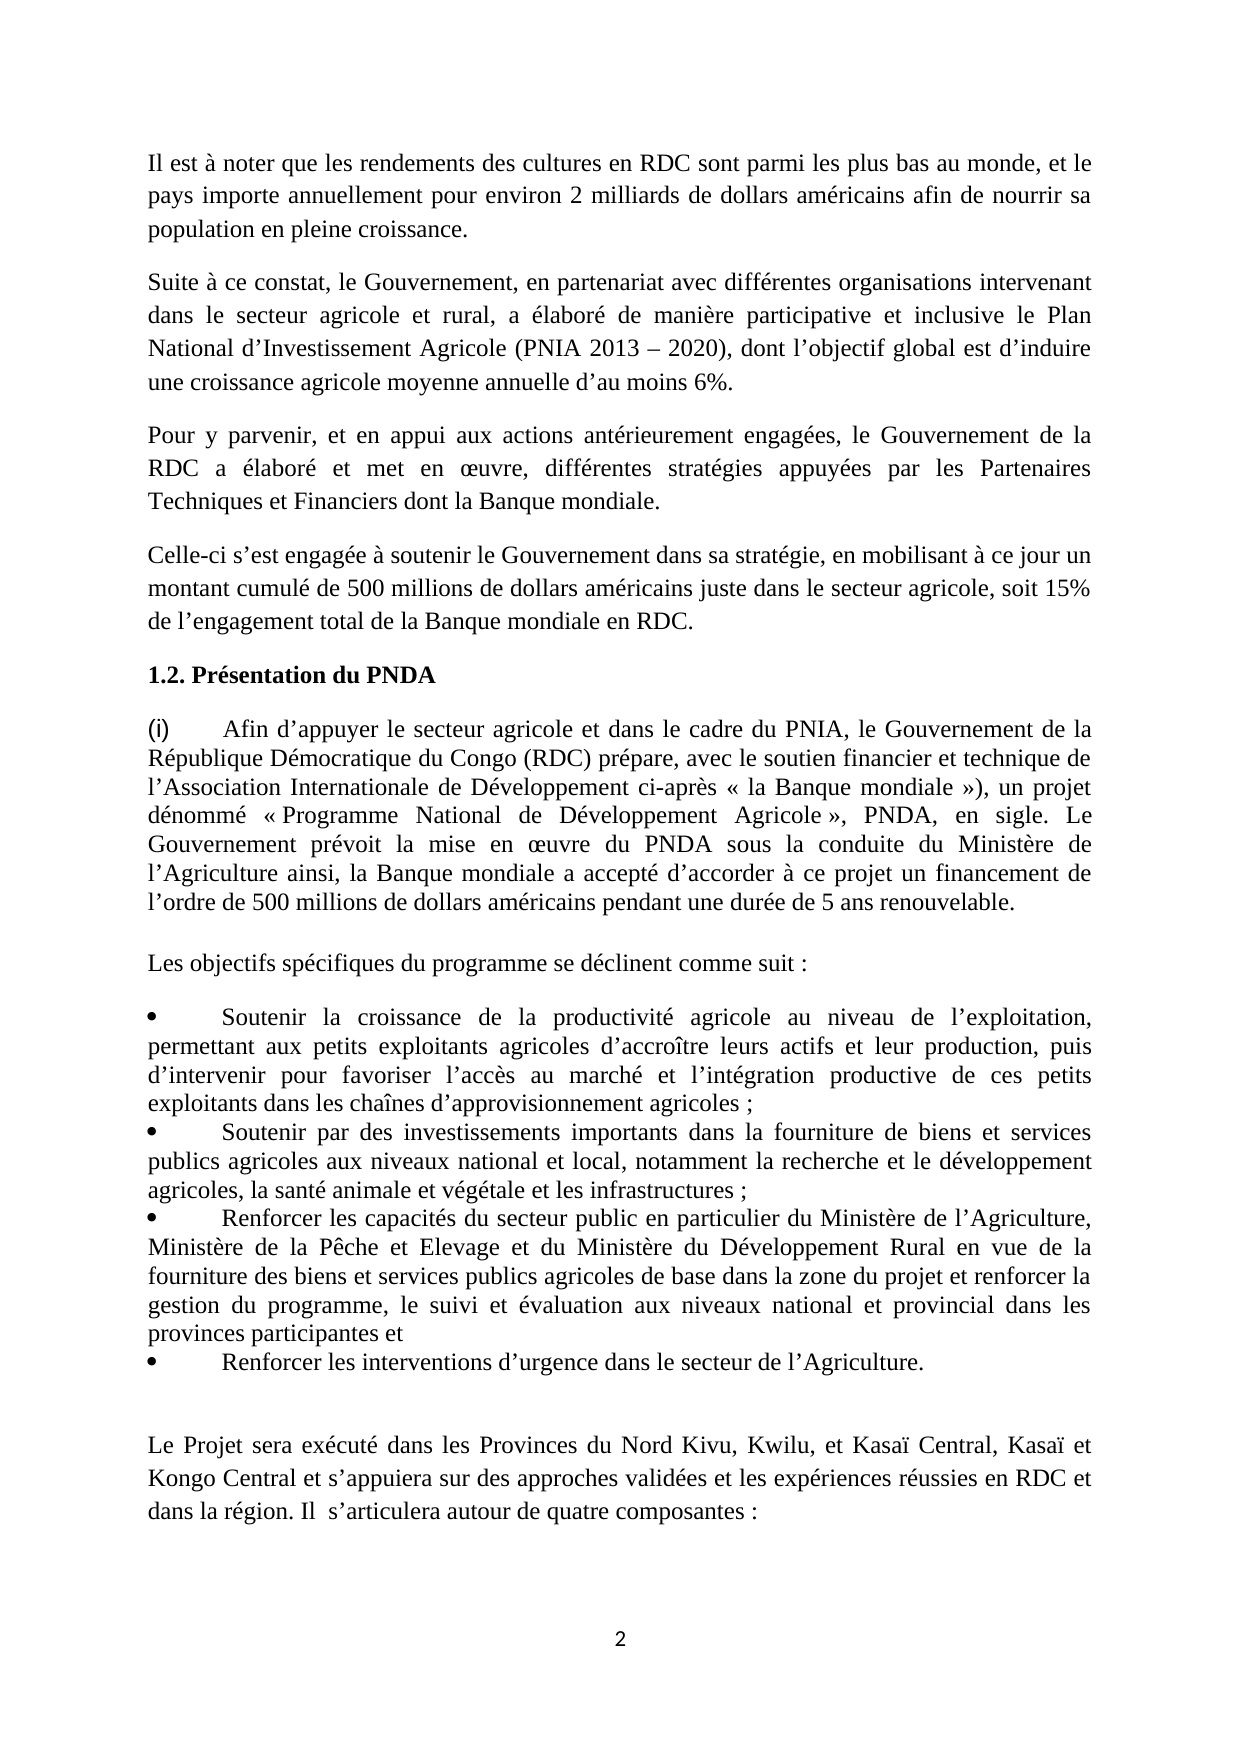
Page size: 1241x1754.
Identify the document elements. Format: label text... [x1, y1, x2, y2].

list Soutenir par des investissements importants dans la fourniture de biens et services publics agricoles aux niveaux national et local, notamment la recherche et le développement agricoles, la santé animale et végétale et les infrastructures ; [147, 1117, 1093, 1203]
text 1.2. Présentation du PNDA [148, 660, 1093, 689]
text Les objectifs spécifiques du programme se déclinent comme suit : [147, 948, 1093, 977]
list Renforcer les capacités du secteur public en particulier du Ministère de l’Agriculture, Ministère de la Pêche et Elevage et du Ministère du Développement Rural en vue de la fourniture des biens et services publics agricoles de base dans la zone du projet et renforcer la gestion du programme, le suivi et évaluation aux niveaux national et provincial dans les provinces participantes et [147, 1203, 1093, 1347]
list Soutenir la croissance de la productivité agricole au niveau de l’exploitation, permettant aux petits exploitants agricoles d’accroître leurs actifs et leur production, puis d’intervenir pour favoriser l’accès au marché et l’intégration productive de ces petits exploitants dans les chaînes d’approvisionnement agricoles ; [147, 1002, 1093, 1117]
text Pour y parvenir, et en appui aux actions antérieurement engagées, le Gouvernement de la RDC a élaboré et met en œuvre, différentes stratégies appuyées par les Partenaires Techniques et Financiers dont la Banque mondiale. [147, 420, 1093, 515]
text Celle-ci s’est engagée à soutenir le Gouvernement dans sa stratégie, en mobilisant à ce jour un montant cumulé de 500 millions de dollars américains juste dans le secteur agricole, soit 15% de l’engagement total de la Banque mondiale en RDC. [147, 540, 1093, 635]
text Suite à ce constat, le Gouvernement, en partenariat avec différentes organisations intervenant dans le secteur agricole et rural, a élaboré de manière participative et inclusive le Plan National d’Investissement Agricole (PNIA 2013 – 2020), dont l’objectif global est d’induire une croissance agricole moyenne annuelle d’au moins 6%. [147, 267, 1093, 395]
list Renforcer les interventions d’urgence dans le secteur de l’Agriculture. [147, 1347, 1093, 1376]
text Il est à noter que les rendements des cultures en RDC sont parmi les plus bas au monde, et le pays importe annuellement pour environ 2 milliards de dollars américains afin de nourrir sa population en pleine croissance. [147, 148, 1093, 242]
list Afin d’appuyer le secteur agricole et dans le cadre du PNIA, le Gouvernement de la République Démocratique du Congo (RDC) prépare, avec le soutien financier et technique de l’Association Internationale de Développement ci-après « la Banque mondiale »), un projet dénommé « Programme National de Développement Agricole », PNDA, en sigle. Le Gouvernement prévoit la mise en œuvre du PNDA sous la conduite du Ministère de l’Agriculture ainsi, la Banque mondiale a accepté d’accorder à ce projet un financement de l’ordre de 500 millions de dollars américains pendant une durée de 5 ans renouvelable. [147, 714, 1093, 915]
text Le Projet sera exécuté dans les Provinces du Nord Kivu, Kwilu, et Kasaï Central, Kasaï et Kongo Central et s’appuiera sur des approches validées et les expériences réussies en RDC et dans la région. Il s’articulera autour de quatre composantes : [147, 1430, 1093, 1525]
